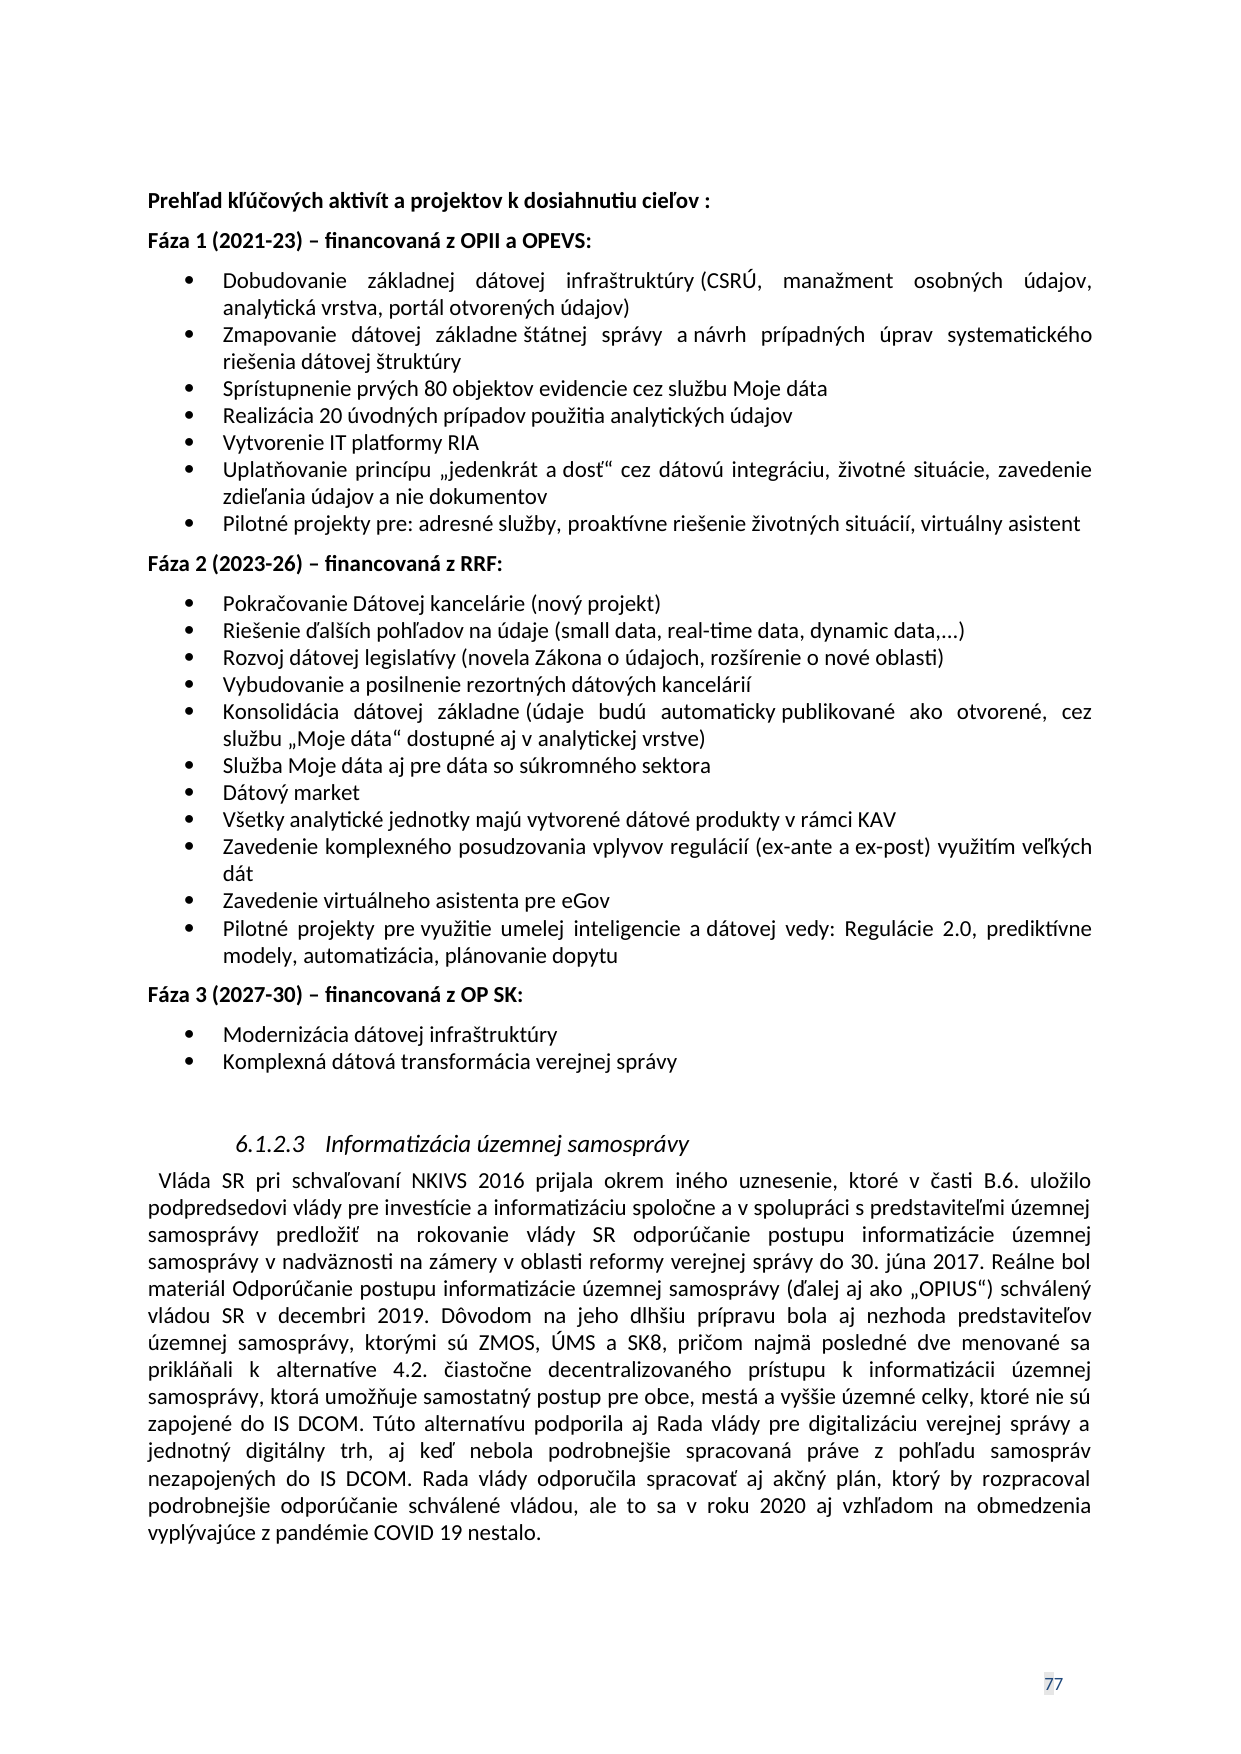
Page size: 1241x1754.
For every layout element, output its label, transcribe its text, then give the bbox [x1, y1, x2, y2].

text Fáza 3 (2027-30) – financovaná z OP SK: [148, 981, 1093, 1008]
list Vytvorenie IT platformy RIA [185, 429, 1093, 456]
list Dobudovanie základnej dátovej infraštruktúry (CSRÚ, manažment osobných údajov, analytická vrstva, portál otvorených údajov) [185, 266, 1093, 321]
list Pilotné projekty pre: adresné služby, proaktívne riešenie životných situácií, virtuálny asistent [185, 510, 1093, 537]
list Konsolidácia dátovej základne (údaje budú automaticky publikované ako otvorené, cez službu „Moje dáta“ dostupné aj v analytickej vrstve) [185, 698, 1093, 752]
list Realizácia 20 úvodných prípadov použitia analytických údajov [185, 402, 1093, 429]
list Sprístupnenie prvých 80 objektov evidencie cez službu Moje dáta [185, 375, 1093, 402]
list Vybudovanie a posilnenie rezortných dátových kancelárií [185, 671, 1093, 698]
list Všetky analytické jednotky majú vytvorené dátové produkty v rámci KAV [185, 806, 1093, 833]
list Riešenie ďalších pohľadov na údaje (small data, real-time data, dynamic data,...) [185, 616, 1093, 643]
list Modernizácia dátovej infraštruktúry [185, 1021, 1093, 1048]
text Fáza 1 (2021-23) – financovaná z OPII a OPEVS: [148, 227, 1093, 254]
text Vláda SR pri schvaľovaní NKIVS 2016 prijala okrem iného uznesenie, ktoré v časti B.6. uložilo podpredsedovi vlády pre investície a informatizáciu spoločne a v spolupráci s predstaviteľmi územnej samosprávy predložiť na rokovanie vlády SR odporúčanie postupu informatizácie územnej samosprávy v nadväznosti na zámery v oblasti reformy verejnej správy do 30. júna 2017. Reálne bol materiál Odporúčanie postupu informatizácie územnej samosprávy (ďalej aj ako „OPIUS“) schválený vládou SR v decembri 2019. Dôvodom na jeho dlhšiu prípravu bola aj nezhoda predstaviteľov územnej samosprávy, ktorými sú ZMOS, ÚMS a SK8, pričom najmä posledné dve menované sa prikláňali k alternatíve 4.2. čiastočne decentralizovaného prístupu k informatizácii územnej samosprávy, ktorá umožňuje samostatný postup pre obce, mestá a vyššie územné celky, ktoré nie sú zapojené do IS DCOM. Túto alternatívu podporila aj Rada vlády pre digitalizáciu verejnej správy a jednotný digitálny trh, aj keď nebola podrobnejšie spracovaná práve z pohľadu samospráv nezapojených do IS DCOM. Rada vlády odporučila spracovať aj akčný plán, ktorý by rozpracoval podrobnejšie odporúčanie schválené vládou, ale to sa v roku 2020 aj vzhľadom na obmedzenia vyplývajúce z pandémie COVID 19 nestalo. [148, 1166, 1093, 1546]
list Rozvoj dátovej legislatívy (novela Zákona o údajoch, rozšírenie o nové oblasti) [185, 643, 1093, 671]
subtitle Informatizácia územnej samosprávy [235, 1131, 1093, 1158]
list Dátový market [185, 779, 1093, 806]
list Uplatňovanie princípu „jedenkrát a dosť“ cez dátovú integráciu, životné situácie, zavedenie zdieľania údajov a nie dokumentov [185, 456, 1093, 510]
text Prehľad kľúčových aktivít a projektov k dosiahnutiu cieľov : [148, 187, 1093, 214]
list Zmapovanie dátovej základne štátnej správy a návrh prípadných úprav systematického riešenia dátovej štruktúry [185, 321, 1093, 375]
list Zavedenie komplexného posudzovania vplyvov regulácií (ex-ante a ex-post) využitím veľkých dát [185, 833, 1093, 887]
list Zavedenie virtuálneho asistenta pre eGov [185, 887, 1093, 914]
text Fáza 2 (2023-26) – financovaná z RRF: [148, 550, 1093, 577]
list Služba Moje dáta aj pre dáta so súkromného sektora [185, 752, 1093, 779]
list Pilotné projekty pre využitie umelej inteligencie a dátovej vedy: Regulácie 2.0, prediktívne modely, automatizácia, plánovanie dopytu [185, 914, 1093, 968]
list Komplexná dátová transformácia verejnej správy [185, 1048, 1093, 1075]
list Pokračovanie Dátovej kancelárie (nový projekt) [185, 589, 1093, 616]
